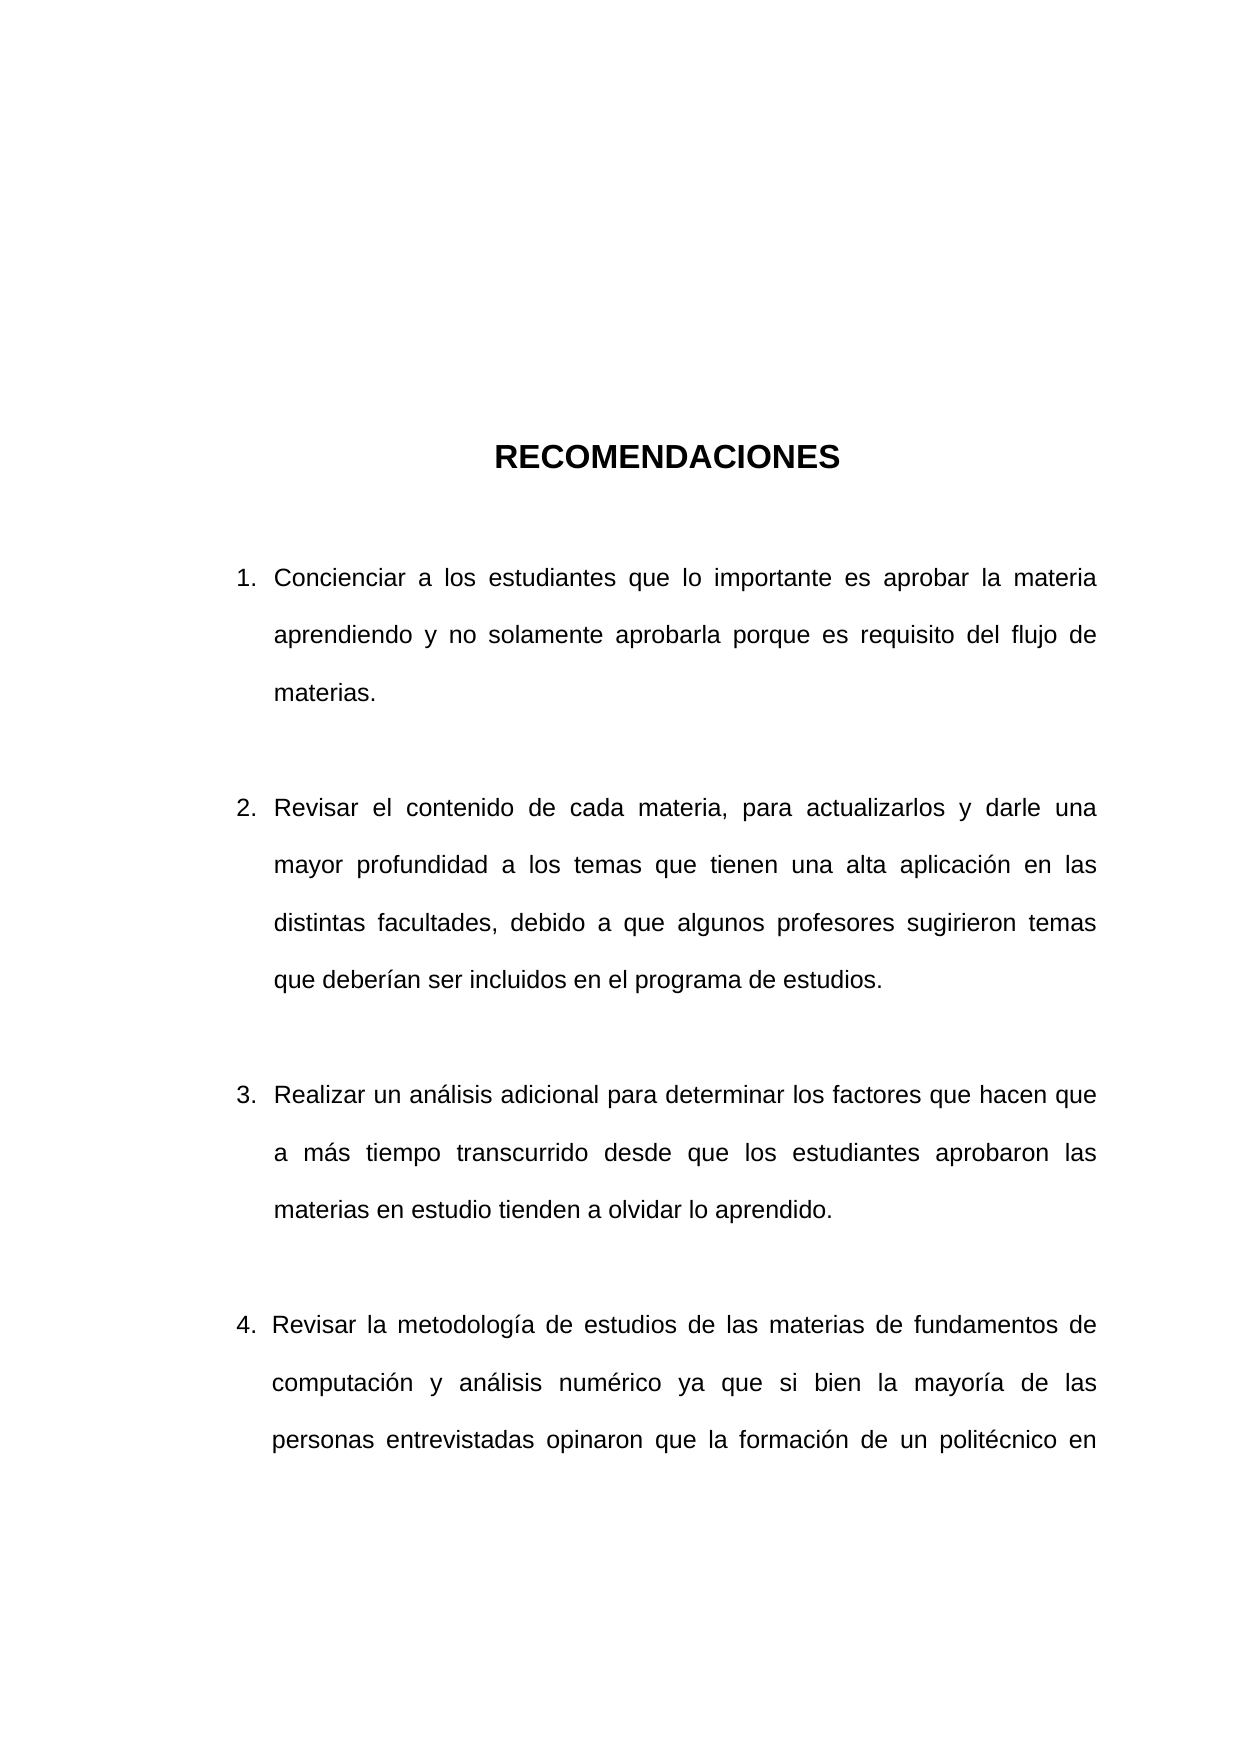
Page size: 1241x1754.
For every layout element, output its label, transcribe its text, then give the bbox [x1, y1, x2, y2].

list Realizar un análisis adicional para determinar los factores que hacen que a más tiempo transcurrido desde que los estudiantes aprobaron las materias en estudio tienden a olvidar lo aprendido. [236, 1080, 1098, 1224]
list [236, 1310, 1098, 1454]
subtitle RECOMENDACIONES [236, 437, 1098, 476]
list Concienciar a los estudiantes que lo importante es aprobar la materia aprendiendo y no solamente aprobarla porque es requisito del flujo de materias. [236, 562, 1098, 706]
list Revisar el contenido de cada materia, para actualizarlos y darle una mayor profundidad a los temas que tienen una alta aplicación en las distintas facultades, debido a que algunos profesores sugirieron temas que deberían ser incluidos en el programa de estudios. [236, 792, 1098, 994]
